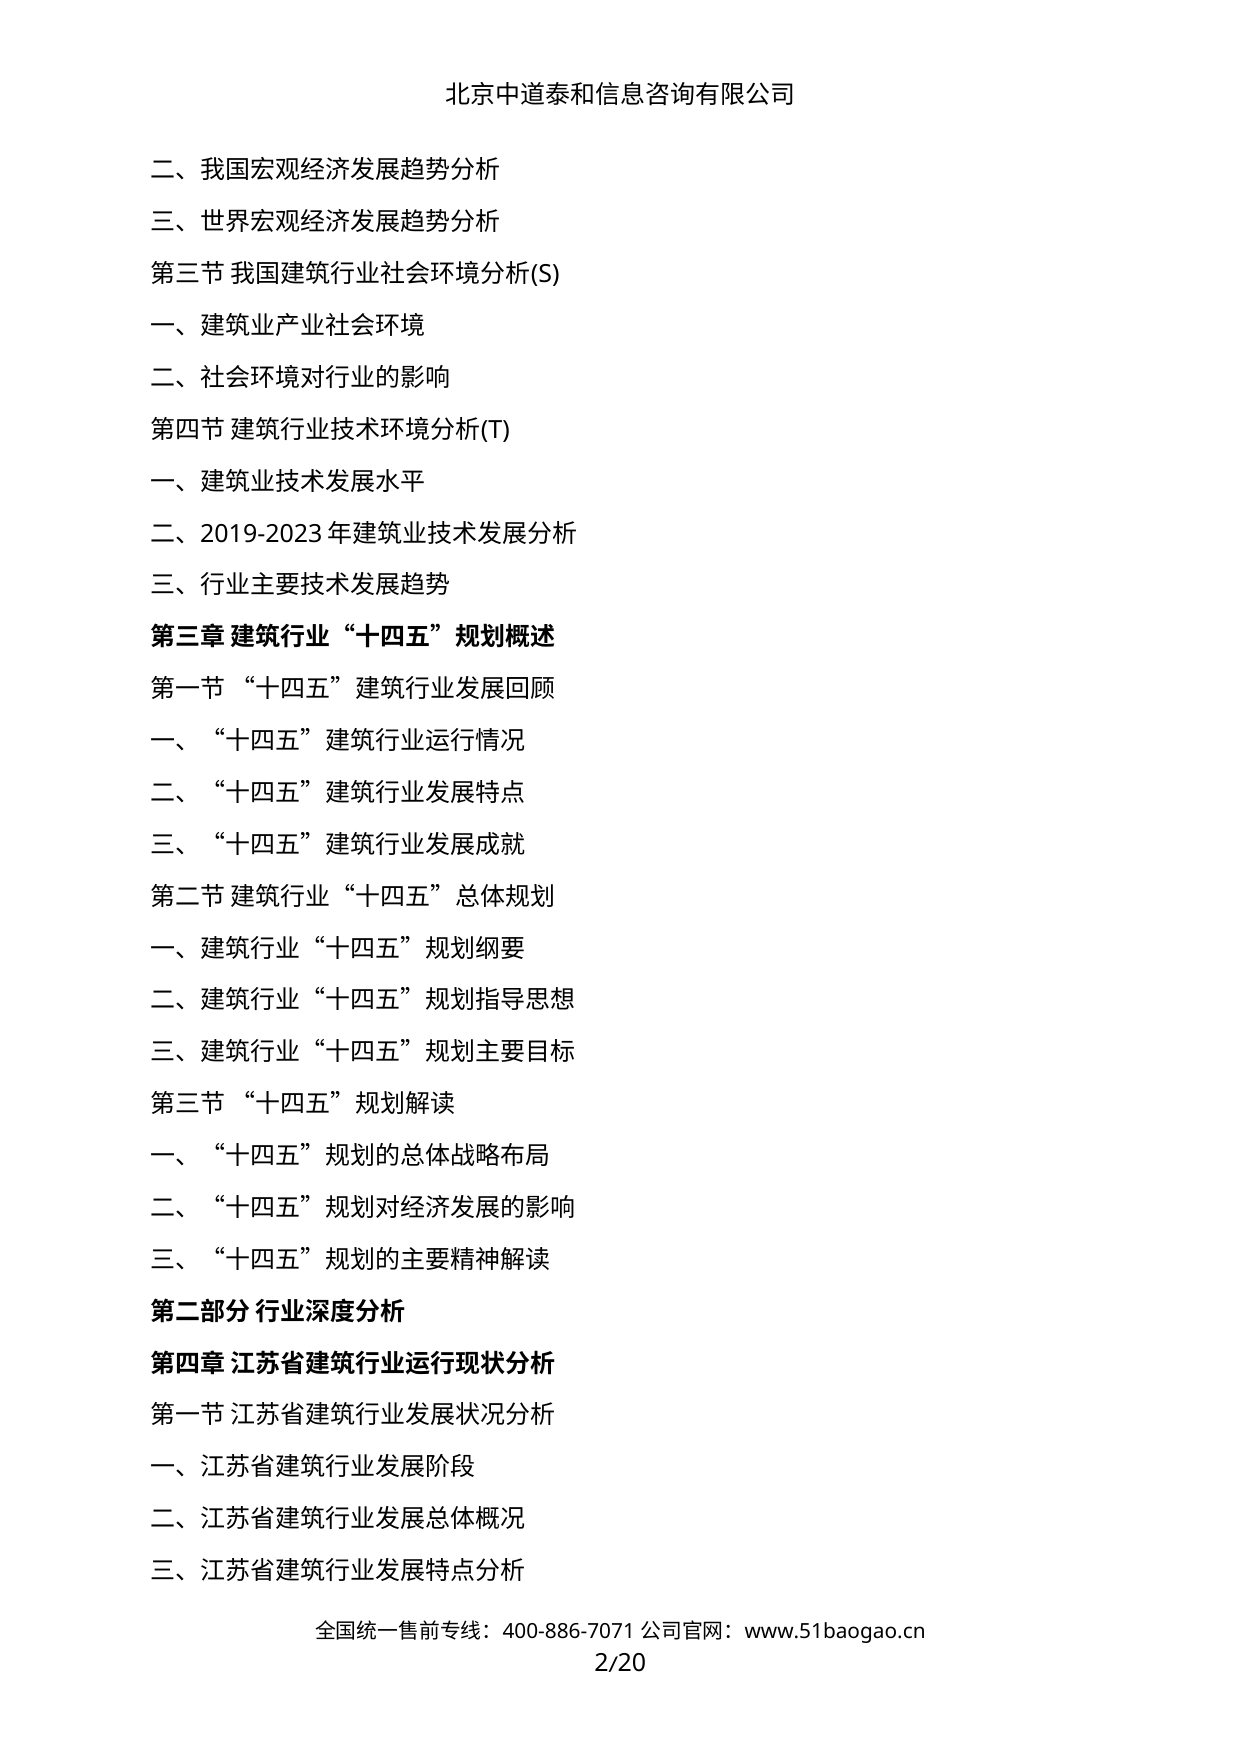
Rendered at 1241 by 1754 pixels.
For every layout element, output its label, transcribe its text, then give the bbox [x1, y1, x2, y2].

text 第二部分 行业深度分析 [150, 1291, 1090, 1327]
text 三、建筑行业“十四五”规划主要目标 [150, 1032, 1090, 1068]
text 二、社会环境对行业的影响 [150, 357, 1090, 394]
text 三、世界宏观经济发展趋势分析 [150, 202, 1090, 238]
text 一、建筑业产业社会环境 [150, 306, 1090, 342]
text 二、建筑行业“十四五”规划指导思想 [150, 980, 1090, 1016]
text 一、建筑业技术发展水平 [150, 461, 1090, 497]
text 二、“十四五”规划对经济发展的影响 [150, 1187, 1090, 1224]
text 第一节 江苏省建筑行业发展状况分析 [150, 1395, 1090, 1431]
text 第二节 建筑行业“十四五”总体规划 [150, 876, 1090, 912]
text 三、“十四五”建筑行业发展成就 [150, 824, 1090, 861]
text 三、“十四五”规划的主要精神解读 [150, 1239, 1090, 1276]
text 第四章 江苏省建筑行业运行现状分析 [150, 1343, 1090, 1379]
text 第三章 建筑行业“十四五”规划概述 [150, 617, 1090, 653]
text 一、建筑行业“十四五”规划纲要 [150, 928, 1090, 964]
text 二、“十四五”建筑行业发展特点 [150, 772, 1090, 809]
text 第四节 建筑行业技术环境分析(T) [150, 409, 1090, 446]
text 第三节 “十四五”规划解读 [150, 1084, 1090, 1120]
text 二、我国宏观经济发展趋势分析 [150, 150, 1090, 186]
text 第三节 我国建筑行业社会环境分析(S) [150, 254, 1090, 290]
text 三、江苏省建筑行业发展特点分析 [150, 1551, 1090, 1587]
text 二、江苏省建筑行业发展总体概况 [150, 1499, 1090, 1535]
text 一、江苏省建筑行业发展阶段 [150, 1447, 1090, 1483]
text 三、行业主要技术发展趋势 [150, 565, 1090, 601]
text 一、“十四五”建筑行业运行情况 [150, 721, 1090, 757]
text 二、2019-2023年建筑业技术发展分析 [150, 513, 1090, 549]
text 一、“十四五”规划的总体战略布局 [150, 1136, 1090, 1172]
text 第一节 “十四五”建筑行业发展回顾 [150, 669, 1090, 705]
